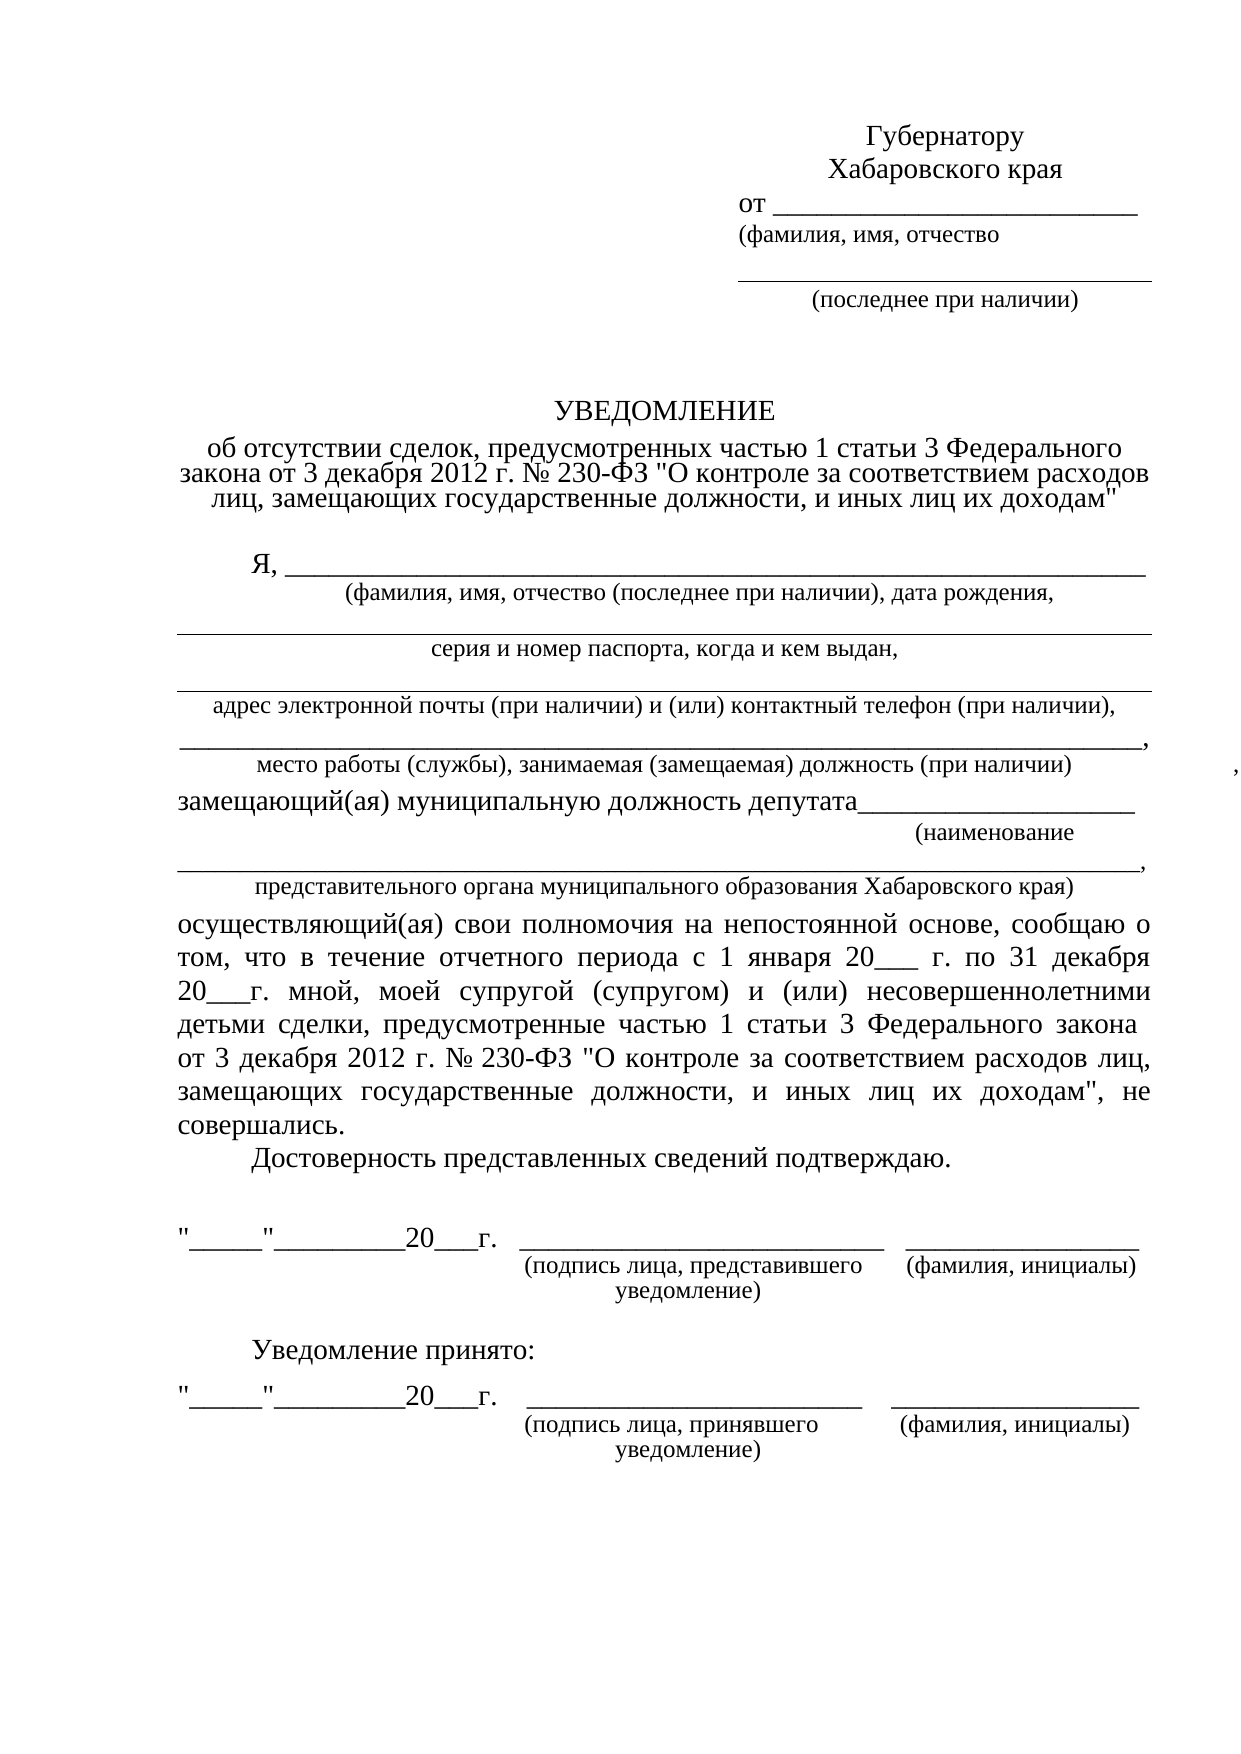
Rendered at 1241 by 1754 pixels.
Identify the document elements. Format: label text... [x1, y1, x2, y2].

text Губернатору [738, 118, 1152, 152]
text место работы (службы), занимаемая (замещаемая) должность (при наличии) [177, 752, 1152, 777]
text (фамилия, имя, отчество (последнее при наличии), дата рождения, [177, 580, 1152, 605]
text от _________________________ [738, 185, 1152, 219]
text адрес электронной почты (при наличии) и (или) контактный телефон (при наличии), [177, 692, 1152, 719]
text Достоверность представленных сведений подтверждаю. [177, 1141, 1152, 1174]
text _____________________________________________________________________________, [177, 846, 1152, 874]
text Хабаровского края [738, 152, 1152, 185]
text (фамилия, имя, отчество [738, 219, 1152, 247]
text представительного органа муниципального образования Хабаровского края) [177, 874, 1152, 899]
text замещающий(ая) муниципальную должность депутата___________________ [177, 783, 1152, 817]
text Уведомление принято: [177, 1332, 1152, 1366]
text (наименование [841, 817, 1152, 846]
text (подпись лица, представившего (фамилия, инициалы) уведомление) [177, 1254, 1152, 1304]
text об отсутствии сделок, предусмотренных частью 1 статьи 3 Федерального закона от 3 декабря 2012 г. № 230-ФЗ "О контроле за соответствием расходов лиц, замещающих государственные должности, и иных лиц их доходам" [177, 438, 1152, 513]
text (подпись лица, принявшего (фамилия, инициалы) уведомление) [177, 1412, 1152, 1462]
text "_____"_________20___г. _________________________ ________________ [177, 1220, 1152, 1254]
text "_____"_________20___г. _______________________ _________________ [177, 1378, 1152, 1412]
text Я, ___________________________________________________________ [177, 546, 1152, 580]
text (последнее при наличии) [738, 282, 1152, 313]
text серия и номер паспорта, когда и кем выдан, [177, 635, 1152, 662]
text УВЕДОМЛЕНИЕ [177, 400, 1152, 425]
text __________________________________________________________________, [177, 719, 1152, 752]
text осуществляющий(ая) свои полномочия на непостоянной основе, сообщаю о том, что в течение отчетного периода с 1 января 20___ г. по 31 декабря 20___г. мной, моей супругой (супругом) и (или) несовершеннолетними детьми сделки, предусмотренные частью 1 статьи 3 Федерального закона от 3 декабря 2012 г. № 230-ФЗ "О контроле за соответствием расходов лиц, замещающих государственные должности, и иных лиц их доходам", не совершались. [177, 906, 1152, 1141]
